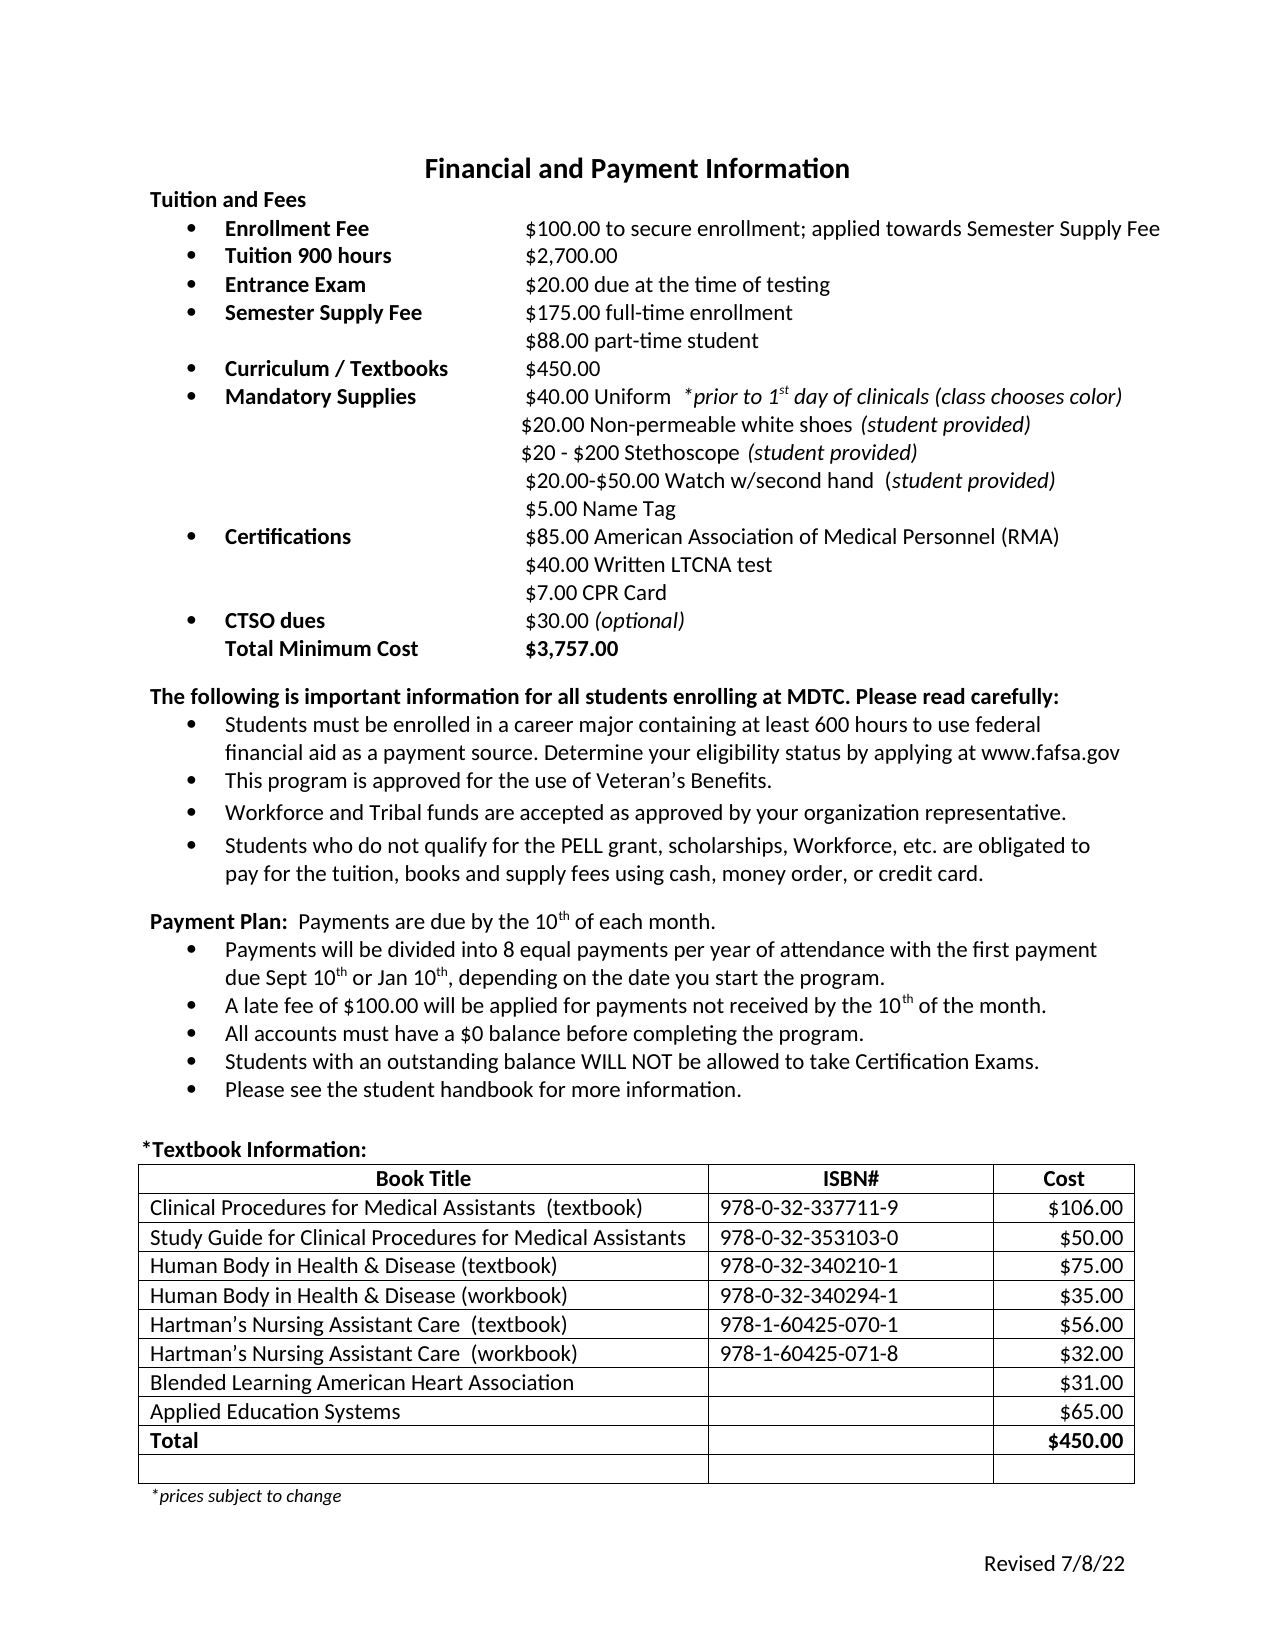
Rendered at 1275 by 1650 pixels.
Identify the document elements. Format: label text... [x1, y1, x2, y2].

list Tuition 900 hours $2,700.00 [187, 242, 1125, 270]
table_cell [709, 1368, 993, 1396]
text $20.00 Non-permeable white shoes (student provided) [150, 410, 1125, 438]
text The following is important information for all students enrolling at MDTC. Please read carefully: [150, 682, 1125, 710]
text $20.00-$50.00 Watch w/second hand (student provided) [225, 466, 1125, 494]
list Please see the student handbook for more information. [187, 1075, 1125, 1103]
table_cell Hartman’s Nursing Assistant Care (textbook) [139, 1310, 708, 1338]
table_cell [994, 1455, 1134, 1483]
table_cell Blended Learning American Heart Association [139, 1368, 708, 1396]
table_cell $75.00 [994, 1252, 1134, 1280]
table_cell [709, 1397, 993, 1425]
table_cell Hartman’s Nursing Assistant Care (workbook) [139, 1339, 708, 1367]
list Enrollment Fee $100.00 to secure enrollment; applied towards Semester Supply Fee [187, 214, 1181, 242]
table_cell 978-0-32-340210-1 [709, 1252, 993, 1280]
table_cell $450.00 [994, 1426, 1134, 1454]
table_cell Total [139, 1426, 708, 1454]
table_cell $106.00 [994, 1194, 1134, 1222]
table_cell Human Body in Health & Disease (textbook) [139, 1252, 708, 1280]
list Workforce and Tribal funds are accepted as approved by your organization representative. [187, 798, 1125, 827]
table_cell $35.00 [994, 1281, 1134, 1309]
table_cell Applied Education Systems [139, 1397, 708, 1425]
list Students who do not qualify for the PELL grant, scholarships, Workforce, etc. are obligated to pay for the tuition, books and supply fees using cash, money order, or credit card. [187, 831, 1125, 887]
text Financial and Payment Information [150, 150, 1125, 186]
table_cell $50.00 [994, 1223, 1134, 1251]
table_header ISBN# [709, 1165, 993, 1192]
list All accounts must have a $0 balance before completing the program. [187, 1019, 1125, 1047]
table_cell 978-0-32-353103-0 [709, 1223, 993, 1251]
text Payment Plan: Payments are due by the 10th of each month. [150, 907, 1125, 935]
table_cell 978-1-60425-070-1 [709, 1310, 993, 1338]
table_cell Human Body in Health & Disease (workbook) [139, 1281, 708, 1309]
table_cell [709, 1455, 993, 1483]
text Tuition and Fees [150, 186, 1125, 214]
text $40.00 Written LTCNA test [525, 550, 1125, 578]
text $20 - $200 Stethoscope (student provided) [150, 438, 1125, 466]
list This program is approved for the use of Veteran’s Benefits. [187, 766, 1125, 794]
text $5.00 Name Tag [225, 494, 1125, 522]
list Semester Supply Fee $175.00 full-time enrollment [187, 298, 1125, 326]
table_cell Study Guide for Clinical Procedures for Medical Assistants [139, 1223, 708, 1251]
table_cell [139, 1455, 708, 1483]
text *prices subject to change [150, 1484, 1125, 1507]
list Curriculum / Textbooks $450.00 [187, 354, 1125, 382]
list Certifications $85.00 American Association of Medical Personnel (RMA) [187, 522, 1125, 550]
list A late fee of $100.00 will be applied for payments not received by the 10th of the month. [187, 991, 1125, 1019]
table_cell $65.00 [994, 1397, 1134, 1425]
table_cell 978-0-32-340294-1 [709, 1281, 993, 1309]
list Entrance Exam $20.00 due at the time of testing [187, 270, 1125, 298]
table_cell 978-1-60425-071-8 [709, 1339, 993, 1367]
text Total Minimum Cost $3,757.00 [225, 634, 1125, 662]
table_cell [709, 1426, 993, 1454]
table_cell $31.00 [994, 1368, 1134, 1396]
list Students must be enrolled in a career major containing at least 600 hours to use federal financial aid as a payment source. Determine your eligibility status by applying at www.fafsa.gov [187, 710, 1125, 766]
table_cell $32.00 [994, 1339, 1134, 1367]
list Payments will be divided into 8 equal payments per year of attendance with the first payment due Sept 10th or Jan 10th, depending on the date you start the program. [187, 935, 1125, 991]
list CTSO dues $30.00 (optional) [187, 606, 1125, 634]
text $7.00 CPR Card [525, 578, 1125, 606]
list Mandatory Supplies $40.00 Uniform *prior to 1st day of clinicals (class chooses color) [187, 382, 1125, 410]
list Students with an outstanding balance WILL NOT be allowed to take Certification Exams. [187, 1047, 1125, 1075]
table_cell 978-0-32-337711-9 [709, 1194, 993, 1222]
text *Textbook Information: [141, 1135, 1125, 1163]
text $88.00 part-time student [450, 326, 1125, 354]
table_header Book Title [139, 1165, 708, 1192]
table_header Cost [994, 1165, 1134, 1192]
table_cell $56.00 [994, 1310, 1134, 1338]
table_cell Clinical Procedures for Medical Assistants (textbook) [139, 1194, 708, 1222]
